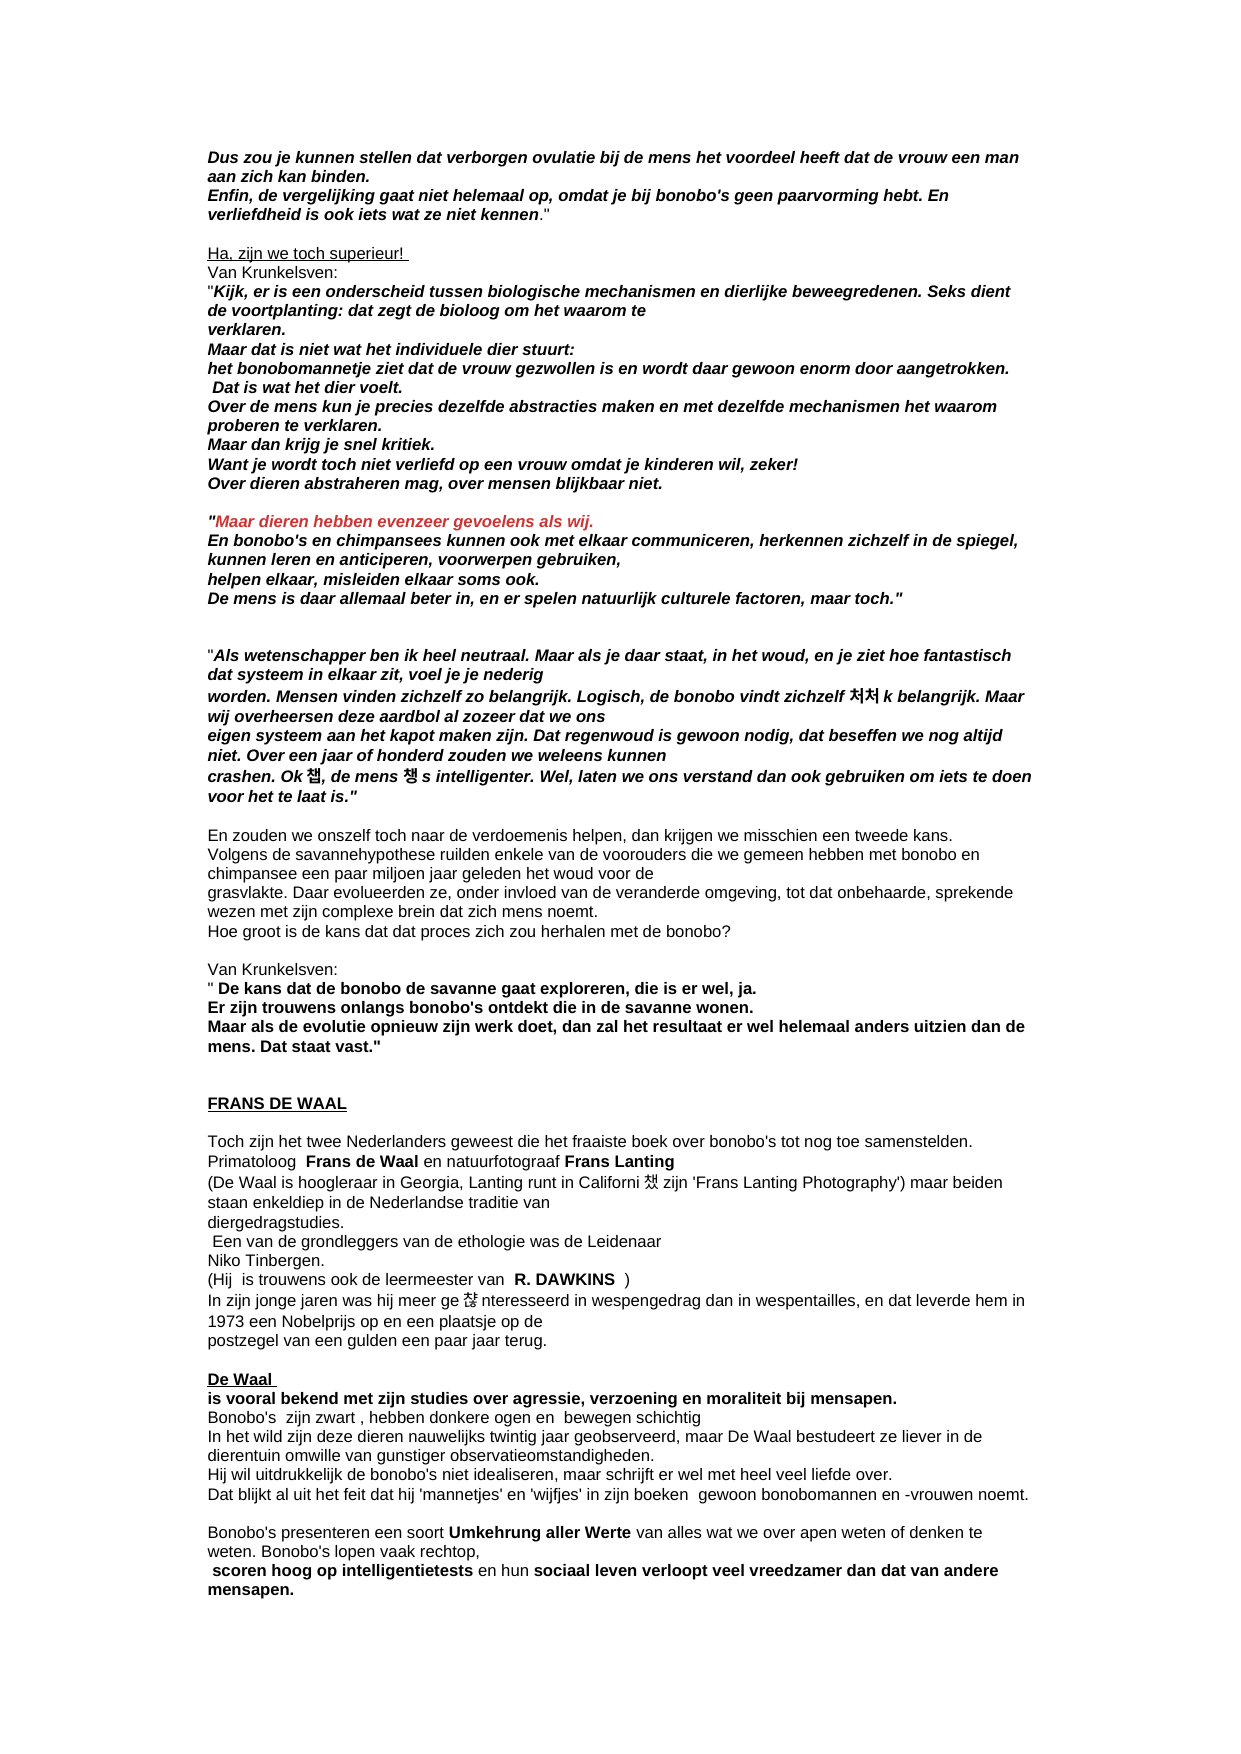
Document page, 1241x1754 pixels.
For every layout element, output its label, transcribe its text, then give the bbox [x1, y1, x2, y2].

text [207, 148, 1033, 224]
text Bonobo's zijn zwart , hebben donkere ogen en bewegen schichtig In het wild zijn deze dieren nauwelijks twintig jaar geobserveerd, maar De Waal bestudeert ze liever in de dierentuin omwille van gunstiger observatieomstandigheden. Hij wil uitdrukkelijk de bonobo's niet idealiseren, maar schrijft er wel met heel veel liefde over. Dat blijkt al uit het feit dat hij 'mannetjes' en 'wijfjes' in zijn boeken gewoon bonobomannen en -vrouwen noemt. [207, 1408, 1033, 1503]
text De Waal is vooral bekend met zijn studies over agressie, verzoening en moraliteit bij mensapen. [207, 1369, 1033, 1408]
text (Hij is trouwens ook de leermeester van R. DAWKINS ) [207, 1270, 1033, 1289]
text "Als wetenschapper ben ik heel neutraal. Maar als je daar staat, in het woud, en je ziet hoe fantastisch dat systeem in elkaar zit, voel je je nederig worden. Mensen vinden zichzelf zo belangrijk. Logisch, de bonobo vindt zichzelf 처처k belangrijk. Maar wij overheersen deze aardbol al zozeer dat we ons eigen systeem aan het kapot maken zijn. Dat regenwoud is gewoon nodig, dat beseffen we nog altijd niet. Over een jaar of honderd zouden we weleens kunnen crashen. Ok챕, de mens 챙s intelligenter. Wel, laten we ons verstand dan ook gebruiken om iets te doen voor het te laat is." [207, 627, 1033, 806]
text Toch zijn het twee Nederlanders geweest die het fraaiste boek over bonobo's tot nog toe samenstelden. Primatoloog Frans de Waal en natuurfotograaf Frans Lanting (De Waal is hoogleraar in Georgia, Lanting runt in Californi챘 zijn 'Frans Lanting Photography') maar beiden staan enkeldiep in de Nederlandse traditie van diergedragstudies. [207, 1113, 1033, 1232]
text In zijn jonge jaren was hij meer ge챦nteresseerd in wespengedrag dan in wespentailles, en dat leverde hem in 1973 een Nobelprijs op en een plaatsje op de postzegel van een gulden een paar jaar terug. [207, 1289, 1033, 1350]
text Niko Tinbergen. [207, 1251, 1033, 1270]
text Een van de grondleggers van de ethologie was de Leidenaar [207, 1232, 1033, 1251]
text Bonobo's presenteren een soort Umkehrung aller Werte van alles wat we over apen weten of denken te weten. Bonobo's lopen vaak rechtop, scoren hoog op intelligentietests en hun sociaal leven verloopt veel vreedzamer dan dat van andere mensapen. [207, 1503, 1033, 1599]
text "Maar dieren hebben evenzeer gevoelens als wij. En bonobo's en chimpansees kunnen ook met elkaar communiceren, herkennen zichzelf in de spiegel, kunnen leren en anticiperen, voorwerpen gebruiken, helpen elkaar, misleiden elkaar soms ook. De mens is daar allemaal beter in, en er spelen natuurlijk culturele factoren, maar toch." [207, 493, 1033, 608]
text Ha, zijn we toch superieur! Van Krunkelsven: "Kijk, er is een onderscheid tussen biologische mechanismen en dierlijke beweegredenen. Seks dient de voortplanting: dat zegt de bioloog om het waarom te verklaren. Maar dat is niet wat het individuele dier stuurt: het bonobomannetje ziet dat de vrouw gezwollen is en wordt daar gewoon enorm door aangetrokken. Dat is wat het dier voelt. Over de mens kun je precies dezelfde abstracties maken en met dezelfde mechanismen het waarom proberen te verklaren. Maar dan krijg je snel kritiek. Want je wordt toch niet verliefd op een vrouw omdat je kinderen wil, zeker! Over dieren abstraheren mag, over mensen blijkbaar niet. [207, 243, 1033, 493]
text FRANS DE WAAL [207, 1094, 1033, 1113]
text En zouden we onszelf toch naar de verdoemenis helpen, dan krijgen we misschien een tweede kans. Volgens de savannehypothese ruilden enkele van de voorouders die we gemeen hebben met bonobo en chimpansee een paar miljoen jaar geleden het woud voor de grasvlakte. Daar evolueerden ze, onder invloed van de veranderde omgeving, tot dat onbehaarde, sprekende wezen met zijn complexe brein dat zich mens noemt. Hoe groot is de kans dat dat proces zich zou herhalen met de bonobo? [207, 826, 1033, 941]
text Van Krunkelsven: " De kans dat de bonobo de savanne gaat exploreren, die is er wel, ja. Er zijn trouwens onlangs bonobo's ontdekt die in de savanne wonen. Maar als de evolutie opnieuw zijn werk doet, dan zal het resultaat er wel helemaal anders uitzien dan de mens. Dat staat vast." [207, 960, 1033, 1056]
